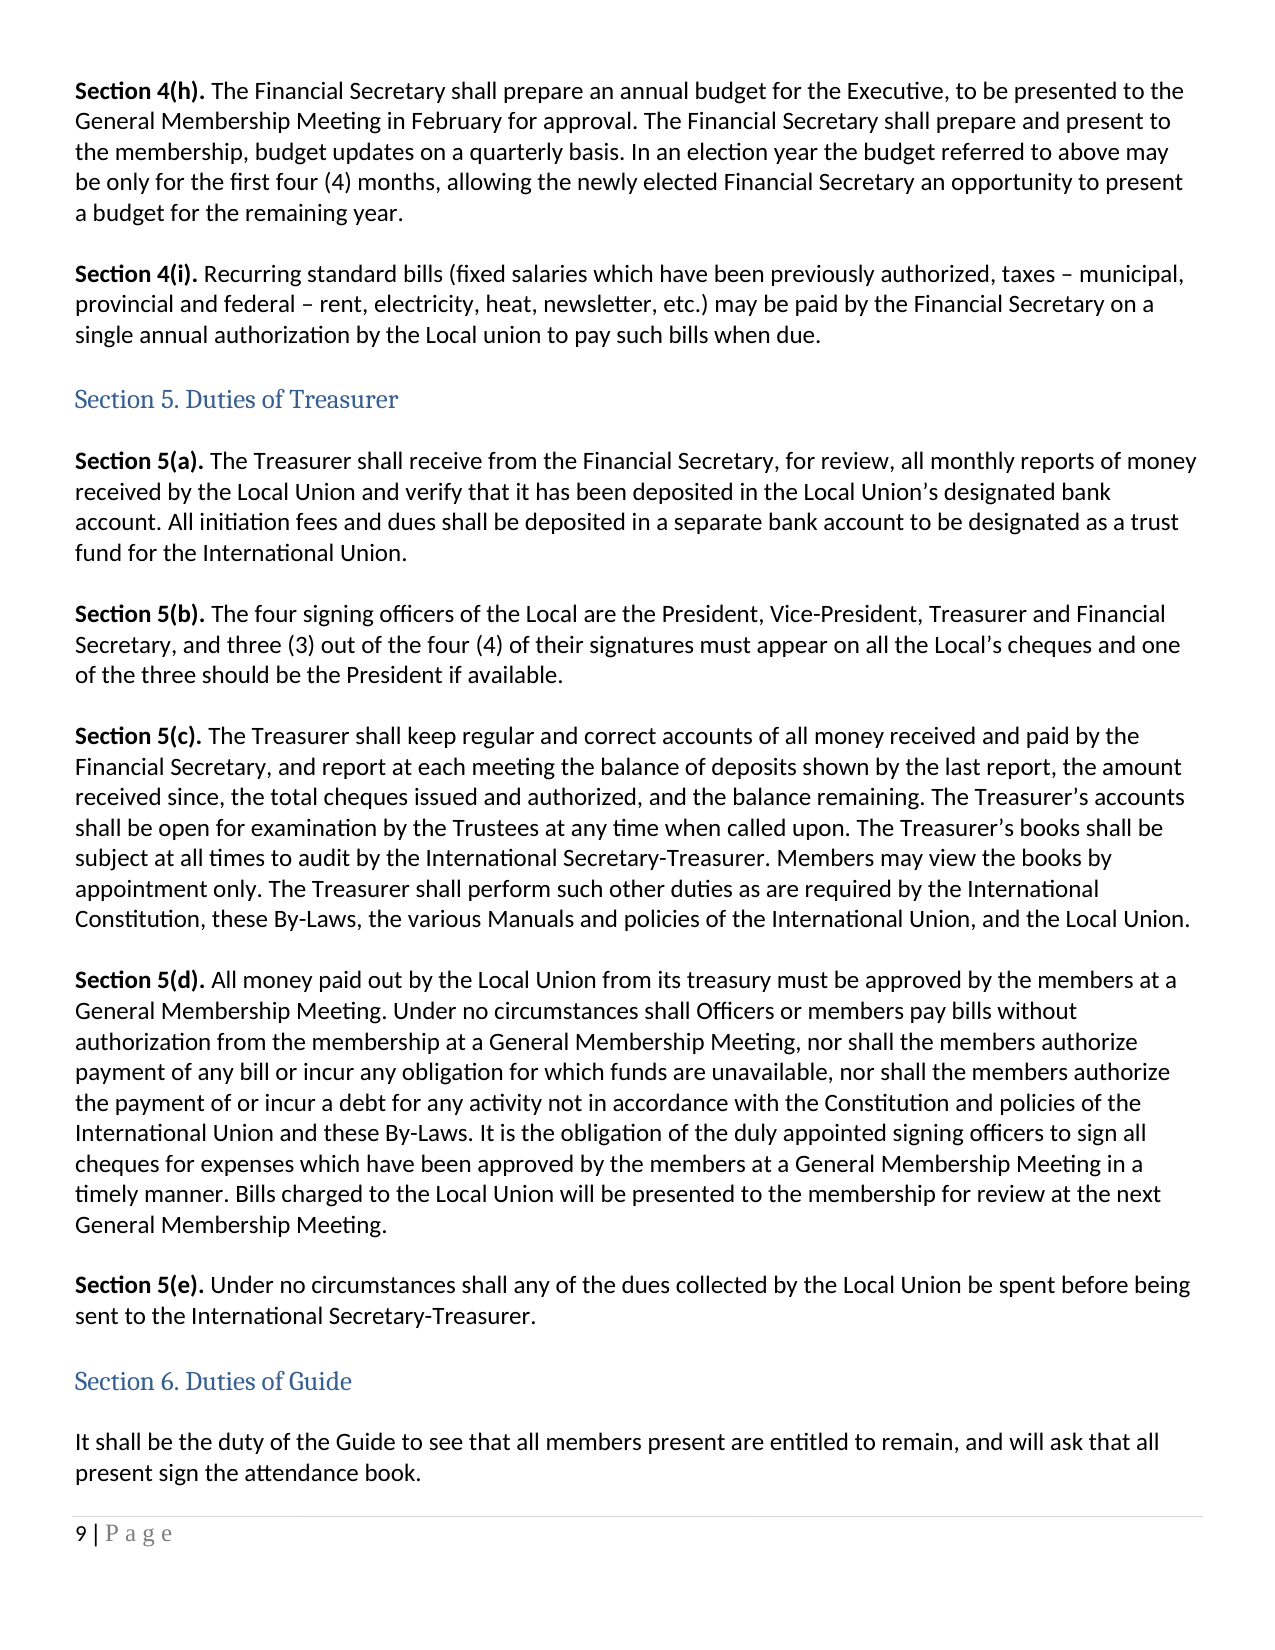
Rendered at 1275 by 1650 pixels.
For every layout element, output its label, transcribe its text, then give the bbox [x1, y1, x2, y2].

text Section 4(i). Recurring standard bills (fixed salaries which have been previously authorized, taxes – municipal, provincial and federal – rent, electricity, heat, newsletter, etc.) may be paid by the Financial Secretary on a single annual authorization by the Local union to pay such bills when due. [75, 258, 1187, 349]
text Section 5(c). The Treasurer shall keep regular and correct accounts of all money received and paid by the Financial Secretary, and report at each meeting the balance of deposits shown by the last report, the amount received since, the total cheques issued and authorized, and the balance remaining. The Treasurer’s accounts shall be open for examination by the Trustees at any time when called upon. The Treasurer’s books shall be subject at all times to audit by the International Secretary-Treasurer. Members may view the books by appointment only. The Treasurer shall perform such other duties as are required by the International Constitution, these By-Laws, the various Manuals and policies of the International Union, and the Local Union. [75, 720, 1210, 934]
text Section 5(b). The four signing officers of the Local are the President, Vice-President, Treasurer and Financial Secretary, and three (3) out of the four (4) of their signatures must appear on all the Local’s cheques and one of the three should be the President if available. [75, 598, 1198, 690]
subtitle Section 5. Duties of Treasurer [75, 384, 1210, 416]
text Section 5(a). The Treasurer shall receive from the Financial Secretary, for review, all monthly reports of money received by the Local Union and verify that it has been deposited in the Local Union’s designated bank account. All initiation fees and dues shall be deposited in a separate bank account to be designated as a trust fund for the International Union. [75, 445, 1199, 567]
text It shall be the duty of the Guide to see that all members present are entitled to remain, and will ask that all present sign the attendance book. [75, 1427, 1210, 1488]
text Section 5(e). Under no circumstances shall any of the dues collected by the Local Union be spent before being sent to the International Secretary-Treasurer. [75, 1270, 1193, 1331]
text Section 4(h). The Financial Secretary shall prepare an annual budget for the Executive, to be presented to the General Membership Meeting in February for approval. The Financial Secretary shall prepare and present to the membership, budget updates on a quarterly basis. In an election year the budget referred to above may be only for the first four (4) months, allowing the newly elected Financial Secretary an opportunity to present a budget for the remaining year. [75, 75, 1187, 227]
subtitle Section 6. Duties of Guide [75, 1366, 1210, 1397]
text Section 5(d). All money paid out by the Local Union from its treasury must be approved by the members at a General Membership Meeting. Under no circumstances shall Officers or members pay bills without authorization from the membership at a General Membership Meeting, nor shall the members authorize payment of any bill or incur any obligation for which funds are unavailable, nor shall the members authorize the payment of or incur a debt for any activity not in accordance with the Constitution and policies of the International Union and these By-Laws. It is the obligation of the duly appointed signing officers to sign all cheques for expenses which have been approved by the members at a General Membership Meeting in a timely manner. Bills charged to the Local Union will be presented to the membership for review at the next General Membership Meeting. [75, 964, 1180, 1239]
